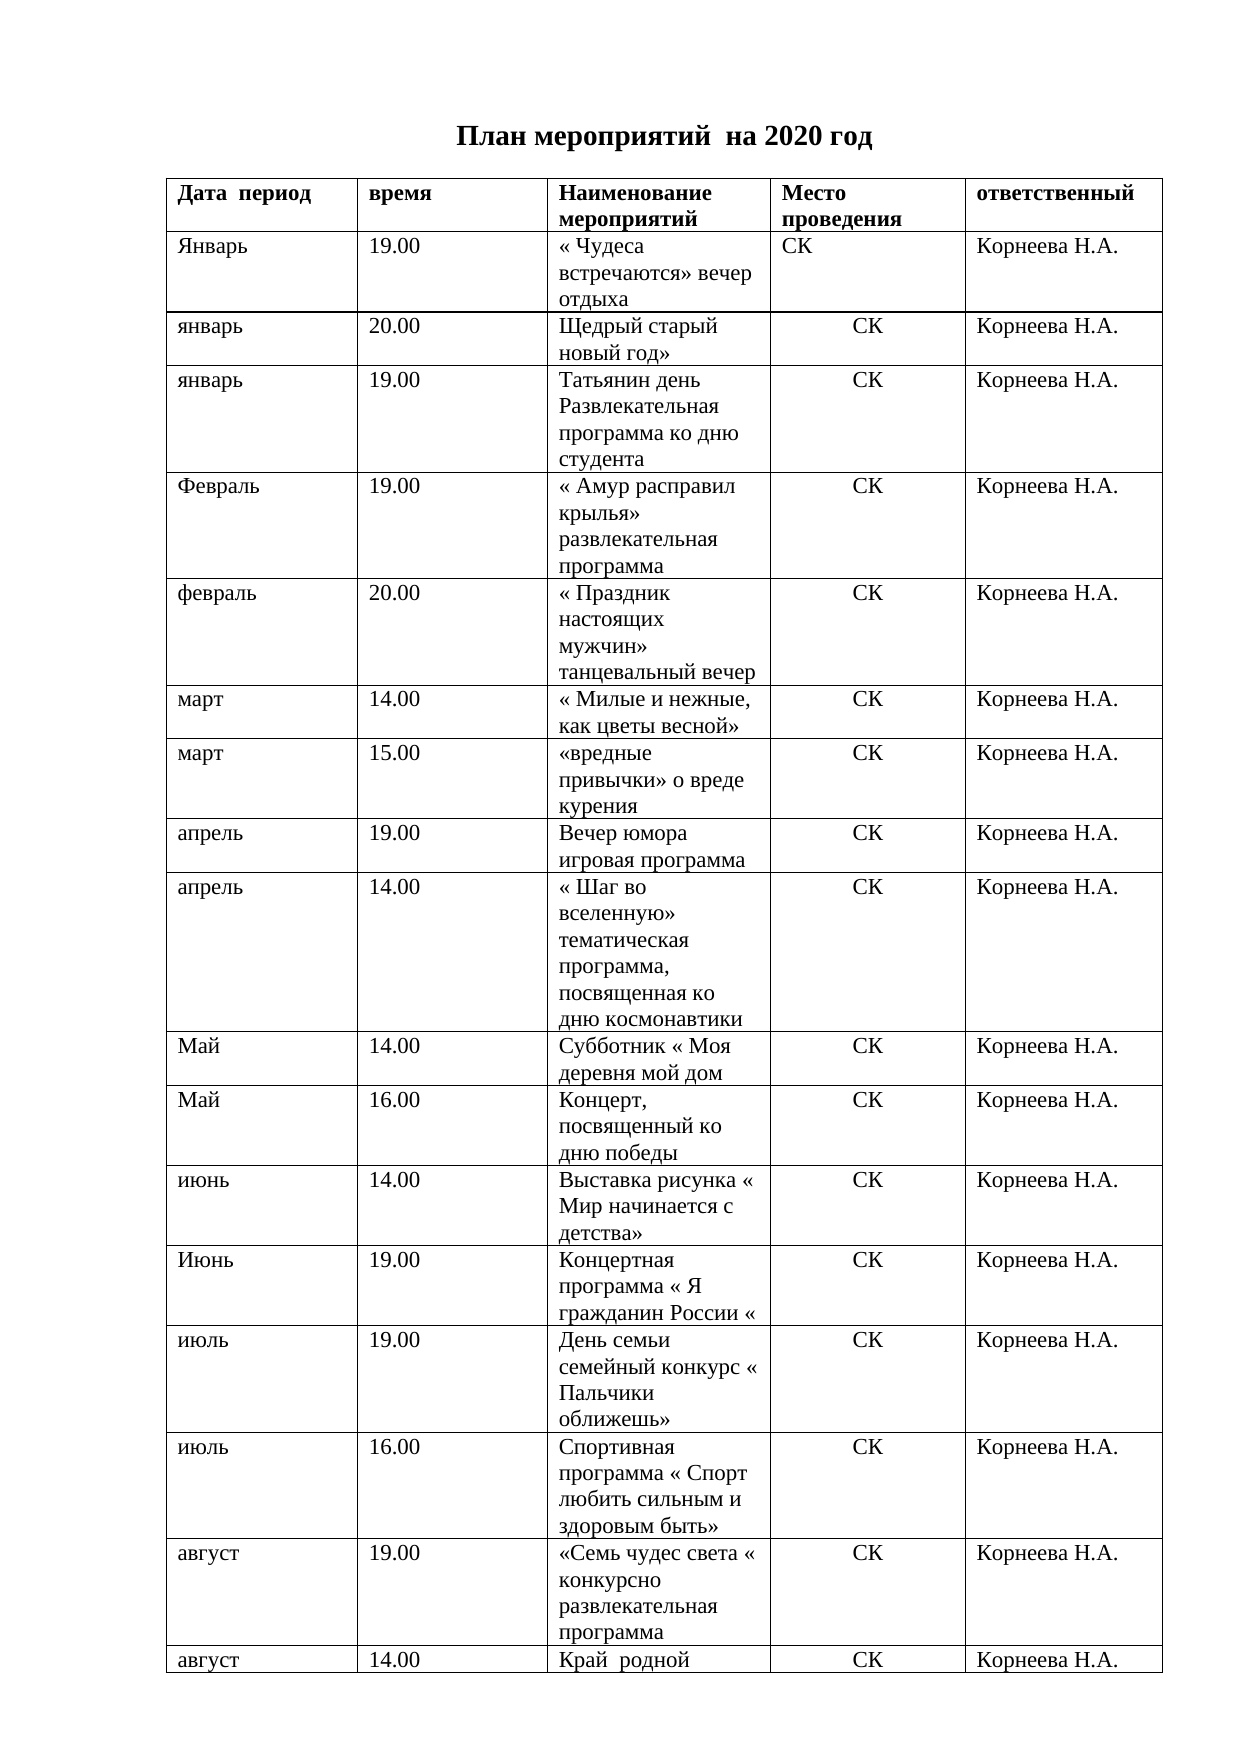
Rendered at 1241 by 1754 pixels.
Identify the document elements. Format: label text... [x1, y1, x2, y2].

table_cell март [167, 686, 357, 738]
table_cell « Шаг во вселенную» тематическая программа, посвященная ко дню космонавтики [548, 873, 770, 1031]
table_cell СК [771, 819, 965, 872]
table_cell Корнеева Н.А. [966, 366, 1162, 472]
table_cell Корнеева Н.А. [966, 873, 1162, 1031]
table_cell 14.00 [358, 1032, 547, 1085]
table_cell 19.00 [358, 366, 547, 472]
table_cell «вредные привычки» о вреде курения [548, 739, 770, 818]
table_cell Корнеева Н.А. [966, 1166, 1162, 1245]
table_cell Корнеева Н.А. [966, 1326, 1162, 1432]
table_cell « Амур расправил крылья» развлекательная программа [548, 473, 770, 578]
table_header Место проведения [771, 179, 965, 231]
table_cell 19.00 [358, 1539, 547, 1645]
table_cell « Чудеса встречаются» вечер отдыха [548, 232, 770, 311]
table_cell СК [771, 1646, 965, 1672]
table_cell 14.00 [358, 686, 547, 738]
table_cell январь [167, 313, 357, 365]
table_cell СК [771, 313, 965, 365]
table_cell Корнеева Н.А. [966, 1539, 1162, 1645]
table_cell Корнеева Н.А. [966, 579, 1162, 684]
table_cell Щедрый старый новый год» [548, 313, 770, 365]
table_cell СК [771, 1166, 965, 1245]
table_cell Июнь [167, 1246, 357, 1325]
table_cell июнь [167, 1166, 357, 1245]
table_cell Субботник « Моя деревня мой дом [548, 1032, 770, 1085]
table_cell 19.00 [358, 232, 547, 311]
table_cell Февраль [167, 473, 357, 578]
table_cell март [167, 739, 357, 818]
table_header время [358, 179, 547, 231]
table_cell Май [167, 1032, 357, 1085]
table_cell СК [771, 232, 965, 311]
table_cell 19.00 [358, 819, 547, 872]
table_cell Спортивная программа « Спорт любить сильным и здоровым быть» [548, 1433, 770, 1538]
table_cell СК [771, 366, 965, 472]
table_cell СК [771, 1326, 965, 1432]
table_cell Корнеева Н.А. [966, 1433, 1162, 1538]
table_cell 14.00 [358, 873, 547, 1031]
table_cell 14.00 [358, 1646, 547, 1672]
table_header Наименование мероприятий [548, 179, 770, 231]
table_cell Корнеева Н.А. [966, 739, 1162, 818]
table_cell СК [771, 1433, 965, 1538]
table_cell Татьянин день Развлекательная программа ко дню студента [548, 366, 770, 472]
table_cell Корнеева Н.А. [966, 686, 1162, 738]
table_cell День семьи семейный конкурс « Пальчики оближешь» [548, 1326, 770, 1432]
table_cell апрель [167, 873, 357, 1031]
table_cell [548, 1646, 770, 1672]
table_cell СК [771, 686, 965, 738]
table_cell 19.00 [358, 1326, 547, 1432]
table_cell Январь [167, 232, 357, 311]
table_cell август [167, 1646, 357, 1672]
table_cell август [167, 1539, 357, 1645]
table_cell 19.00 [358, 473, 547, 578]
table_cell СК [771, 1086, 965, 1165]
table_cell Выставка рисунка « Мир начинается с детства» [548, 1166, 770, 1245]
table_header ответственный [966, 179, 1162, 231]
text План мероприятий на 2020 год [177, 118, 1152, 152]
table_cell 20.00 [358, 313, 547, 365]
table_cell СК [771, 873, 965, 1031]
table_cell Корнеева Н.А. [966, 1646, 1162, 1672]
table_cell январь [167, 366, 357, 472]
table_cell 20.00 [358, 579, 547, 684]
table_cell Корнеева Н.А. [966, 1246, 1162, 1325]
table_cell февраль [167, 579, 357, 684]
table_cell « Праздник настоящих мужчин» танцевальный вечер [548, 579, 770, 684]
table_cell Корнеева Н.А. [966, 1032, 1162, 1085]
table_cell 16.00 [358, 1433, 547, 1538]
table_cell 19.00 [358, 1246, 547, 1325]
table_cell апрель [167, 819, 357, 872]
table_cell «Семь чудес света « конкурсно развлекательная программа [548, 1539, 770, 1645]
table_cell 15.00 [358, 739, 547, 818]
table_cell СК [771, 1246, 965, 1325]
table_cell Корнеева Н.А. [966, 232, 1162, 311]
table_cell июль [167, 1433, 357, 1538]
table_cell Концерт, посвященный ко дню победы [548, 1086, 770, 1165]
table_cell « Милые и нежные, как цветы весной» [548, 686, 770, 738]
table_cell Вечер юмора игровая программа [548, 819, 770, 872]
table_cell Корнеева Н.А. [966, 313, 1162, 365]
table_cell СК [771, 473, 965, 578]
table_cell СК [771, 1032, 965, 1085]
table_cell СК [771, 739, 965, 818]
table_cell июль [167, 1326, 357, 1432]
table_cell Корнеева Н.А. [966, 473, 1162, 578]
table_cell 14.00 [358, 1166, 547, 1245]
table_cell Корнеева Н.А. [966, 819, 1162, 872]
table_cell 16.00 [358, 1086, 547, 1165]
table_cell Корнеева Н.А. [966, 1086, 1162, 1165]
table_cell Май [167, 1086, 357, 1165]
table_cell СК [771, 579, 965, 684]
table_header Дата период [167, 179, 357, 231]
table_cell СК [771, 1539, 965, 1645]
table_cell Концертная программа « Я гражданин России « [548, 1246, 770, 1325]
